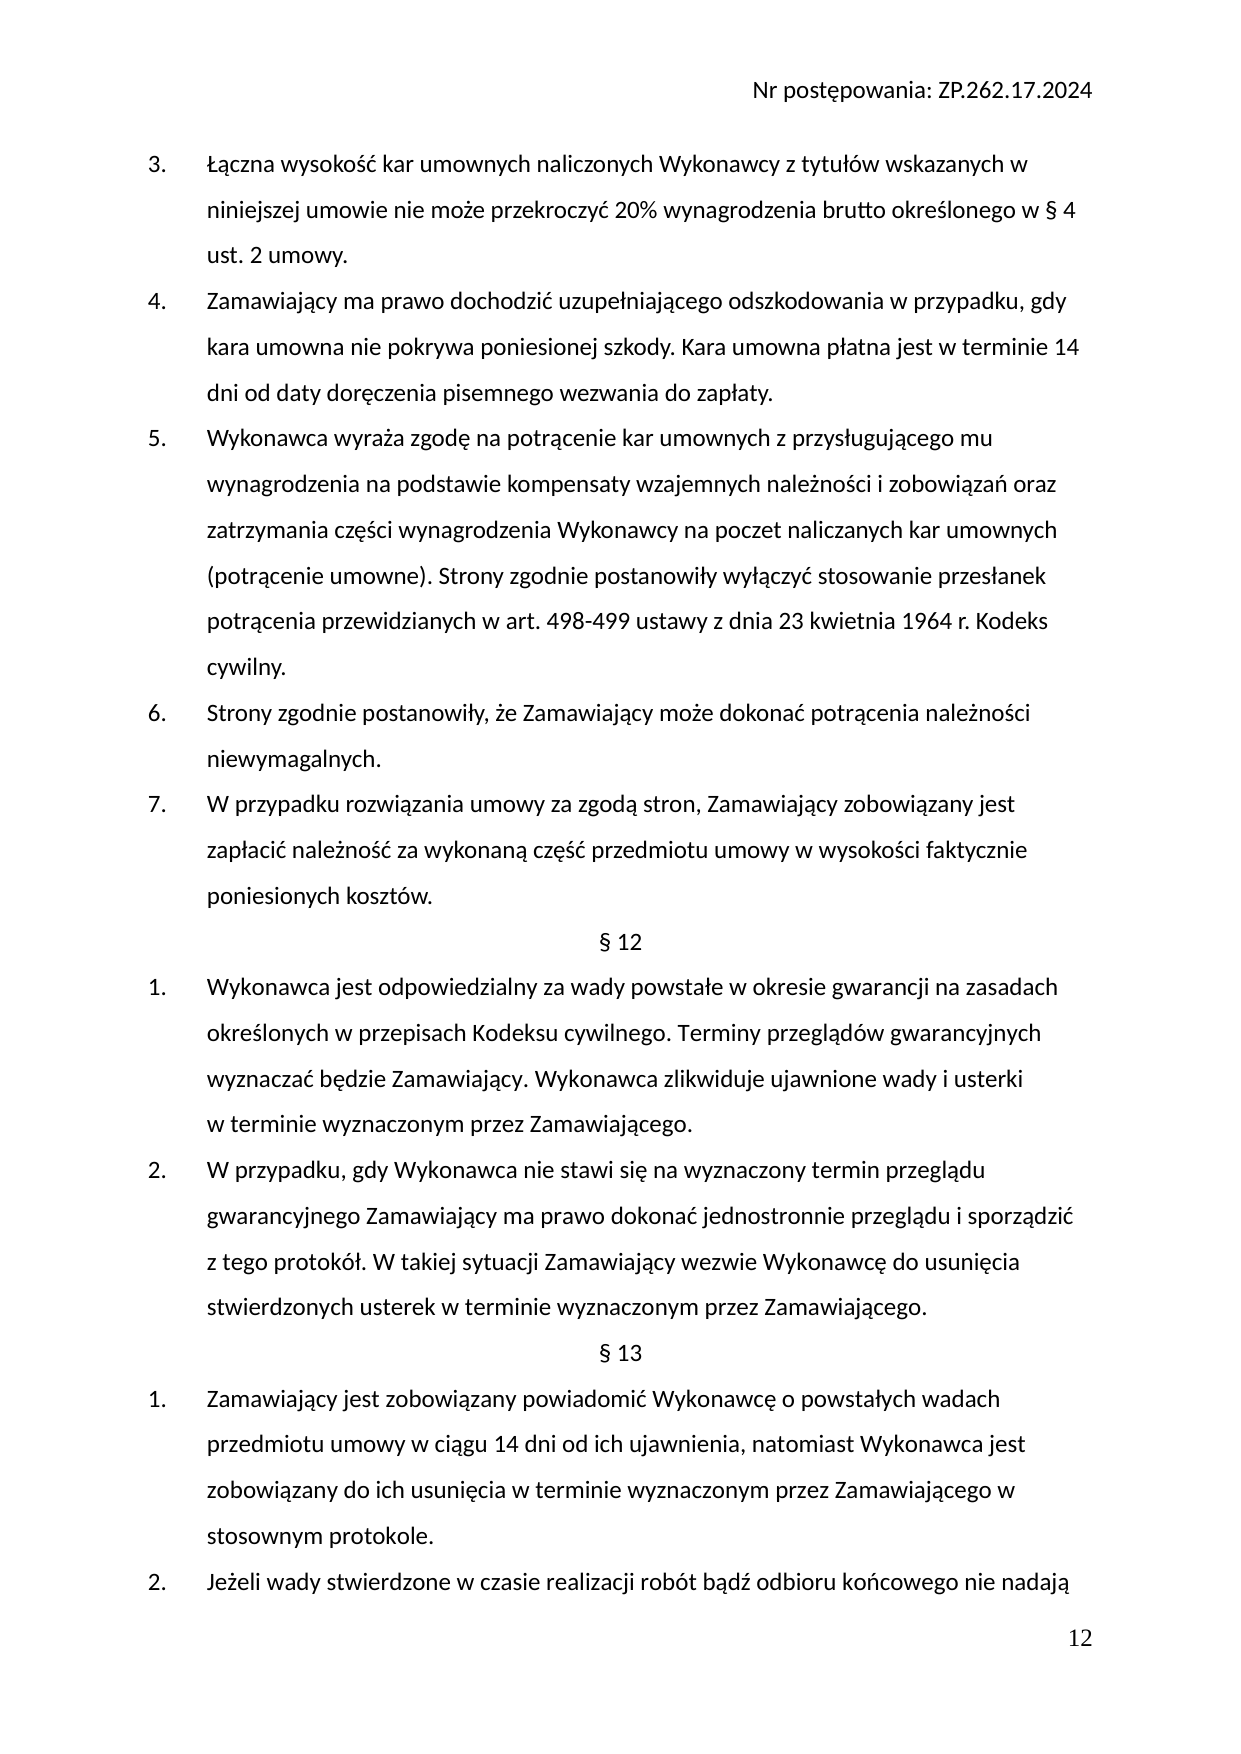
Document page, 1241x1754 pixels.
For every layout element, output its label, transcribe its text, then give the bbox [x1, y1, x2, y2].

list Wykonawca wyraża zgodę na potrącenie kar umownych z przysługującego mu wynagrodzenia na podstawie kompensaty wzajemnych należności i zobowiązań oraz zatrzymania części wynagrodzenia Wykonawcy na poczet naliczanych kar umownych (potrącenie umowne). Strony zgodnie postanowiły wyłączyć stosowanie przesłanek potrącenia przewidzianych w art. 498-499 ustawy z dnia 23 kwietnia 1964 r. Kodeks cywilny. [148, 423, 1093, 682]
list Zamawiający ma prawo dochodzić uzupełniającego odszkodowania w przypadku, gdy kara umowna nie pokrywa poniesionej szkody. Kara umowna płatna jest w terminie 14 dni od daty doręczenia pisemnego wezwania do zapłaty. [148, 285, 1093, 407]
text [148, 1566, 1093, 1596]
text § 13 [148, 1337, 1093, 1368]
list Wykonawca jest odpowiedzialny za wady powstałe w okresie gwarancji na zasadach określonych w przepisach Kodeksu cywilnego. Terminy przeglądów gwarancyjnych wyznaczać będzie Zamawiający. Wykonawca zlikwiduje ujawnione wady i usterki w terminie wyznaczonym przez Zamawiającego. [148, 971, 1093, 1139]
text § 12 [148, 926, 1093, 956]
list W przypadku rozwiązania umowy za zgodą stron, Zamawiający zobowiązany jest zapłacić należność za wykonaną część przedmiotu umowy w wysokości faktycznie poniesionych kosztów. [148, 788, 1093, 910]
list Łączna wysokość kar umownych naliczonych Wykonawcy z tytułów wskazanych w niniejszej umowie nie może przekroczyć 20% wynagrodzenia brutto określonego w § 4 ust. 2 umowy. [148, 148, 1093, 270]
list W przypadku, gdy Wykonawca nie stawi się na wyznaczony termin przeglądu gwarancyjnego Zamawiający ma prawo dokonać jednostronnie przeglądu i sporządzić z tego protokół. W takiej sytuacji Zamawiający wezwie Wykonawcę do usunięcia stwierdzonych usterek w terminie wyznaczonym przez Zamawiającego. [148, 1154, 1093, 1322]
text 1. Zamawiający jest zobowiązany powiadomić Wykonawcę o powstałych wadach przedmiotu umowy w ciągu 14 dni od ich ujawnienia, natomiast Wykonawca jest zobowiązany do ich usunięcia w terminie wyznaczonym przez Zamawiającego w stosownym protokole. [148, 1383, 1093, 1551]
list Strony zgodnie postanowiły, że Zamawiający może dokonać potrącenia należności niewymagalnych. [148, 697, 1093, 773]
